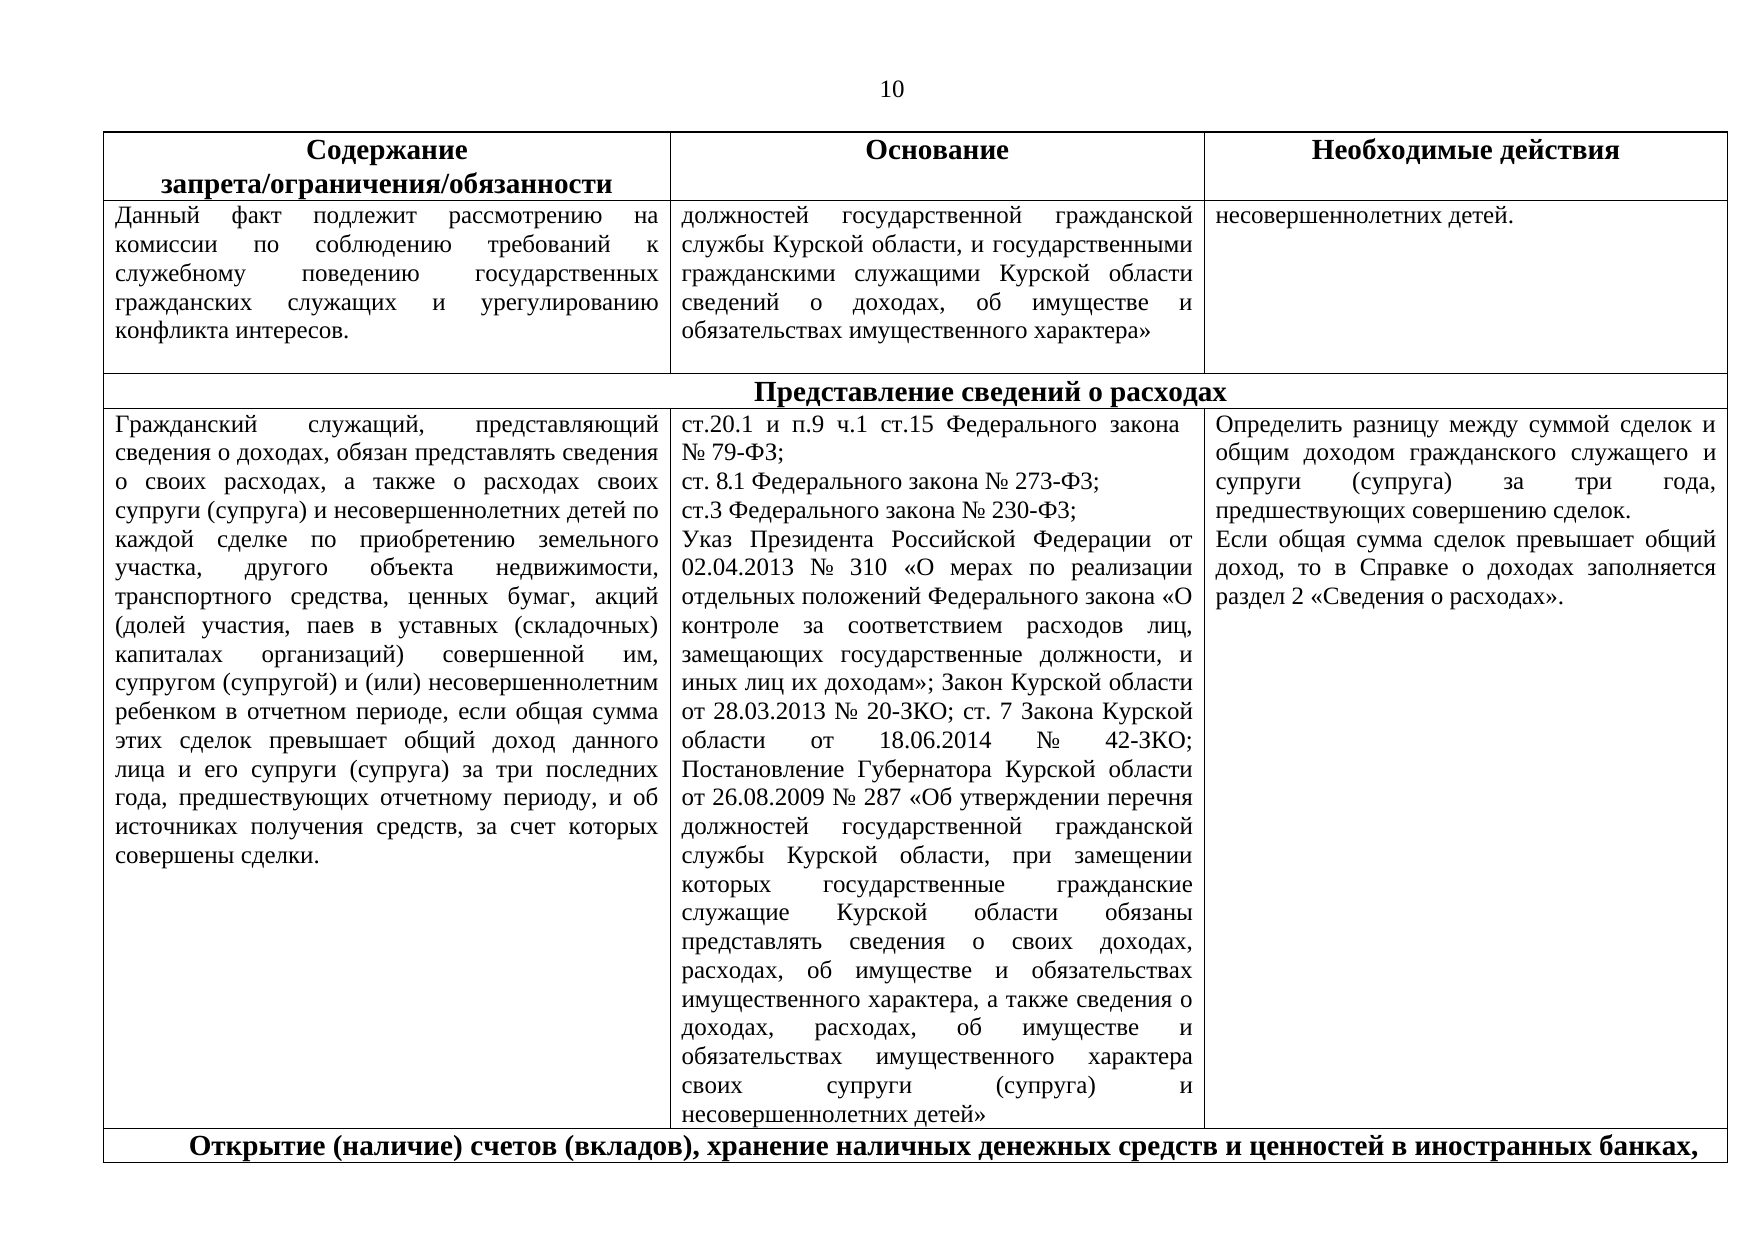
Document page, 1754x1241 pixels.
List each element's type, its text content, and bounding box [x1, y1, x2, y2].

table_cell Представление сведений о расходах [104, 374, 1727, 408]
table_header Основание [671, 133, 1204, 199]
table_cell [671, 201, 1204, 373]
table_header Необходимые действия [1205, 133, 1727, 199]
table_header Содержание запрета/ограничения/обязанности [104, 133, 670, 199]
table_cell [1205, 201, 1727, 373]
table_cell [104, 1129, 1727, 1162]
table_cell Гражданский служащий, представляющий сведения о доходах, обязан представлять сведения о своих расходах, а также о расходах своих супруги (супруга) и несовершеннолетних детей по каждой сделке по приобретению земельного участка, другого объекта недвижимости, транспортного средства, ценных бумаг, акций (долей участия, паев в уставных (складочных) капиталах организаций) совершенной им, супругом (супругой) и (или) несовершеннолетним ребенком в отчетном периоде, если общая сумма этих сделок превышает общий доход данного лица и его супруги (супруга) за три последних года, предшествующих отчетному периоду, и об источниках получения средств, за счет которых совершены сделки. [104, 409, 670, 1127]
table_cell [104, 201, 670, 373]
table_cell Определить разницу между суммой сделок и общим доходом гражданского служащего и супруги (супруга) за три года, предшествующих совершению сделок. Если общая сумма сделок превышает общий доход, то в Справке о доходах заполняется раздел 2 «Сведения о расходах». [1205, 409, 1727, 1127]
table_cell ст.20.1 и п.9 ч.1 ст.15 Федерального закона № 79-ФЗ; ст. 8.1 Федерального закона № 273-Ф3; ст.3 Федерального закона № 230-Ф3; Указ Президента Российской Федерации от 02.04.2013 № 310 «О мерах по реализации отдельных положений Федерального закона «О контроле за соответствием расходов лиц, замещающих государственные должности, и иных лиц их доходам»; Закон Курской области от 28.03.2013 № 20-ЗКО; ст. 7 Закона Курской области от 18.06.2014 № 42-ЗКО; Постановление Губернатора Курской области от 26.08.2009 № 287 «Об утверждении перечня должностей государственной гражданской службы Курской области, при замещении которых государственные гражданские служащие Курской области обязаны представлять сведения о своих доходах, расходах, об имуществе и обязательствах имущественного характера, а также сведения о доходах, расходах, об имуществе и обязательствах имущественного характера своих супруги (супруга) и несовершеннолетних детей» [671, 409, 1204, 1127]
